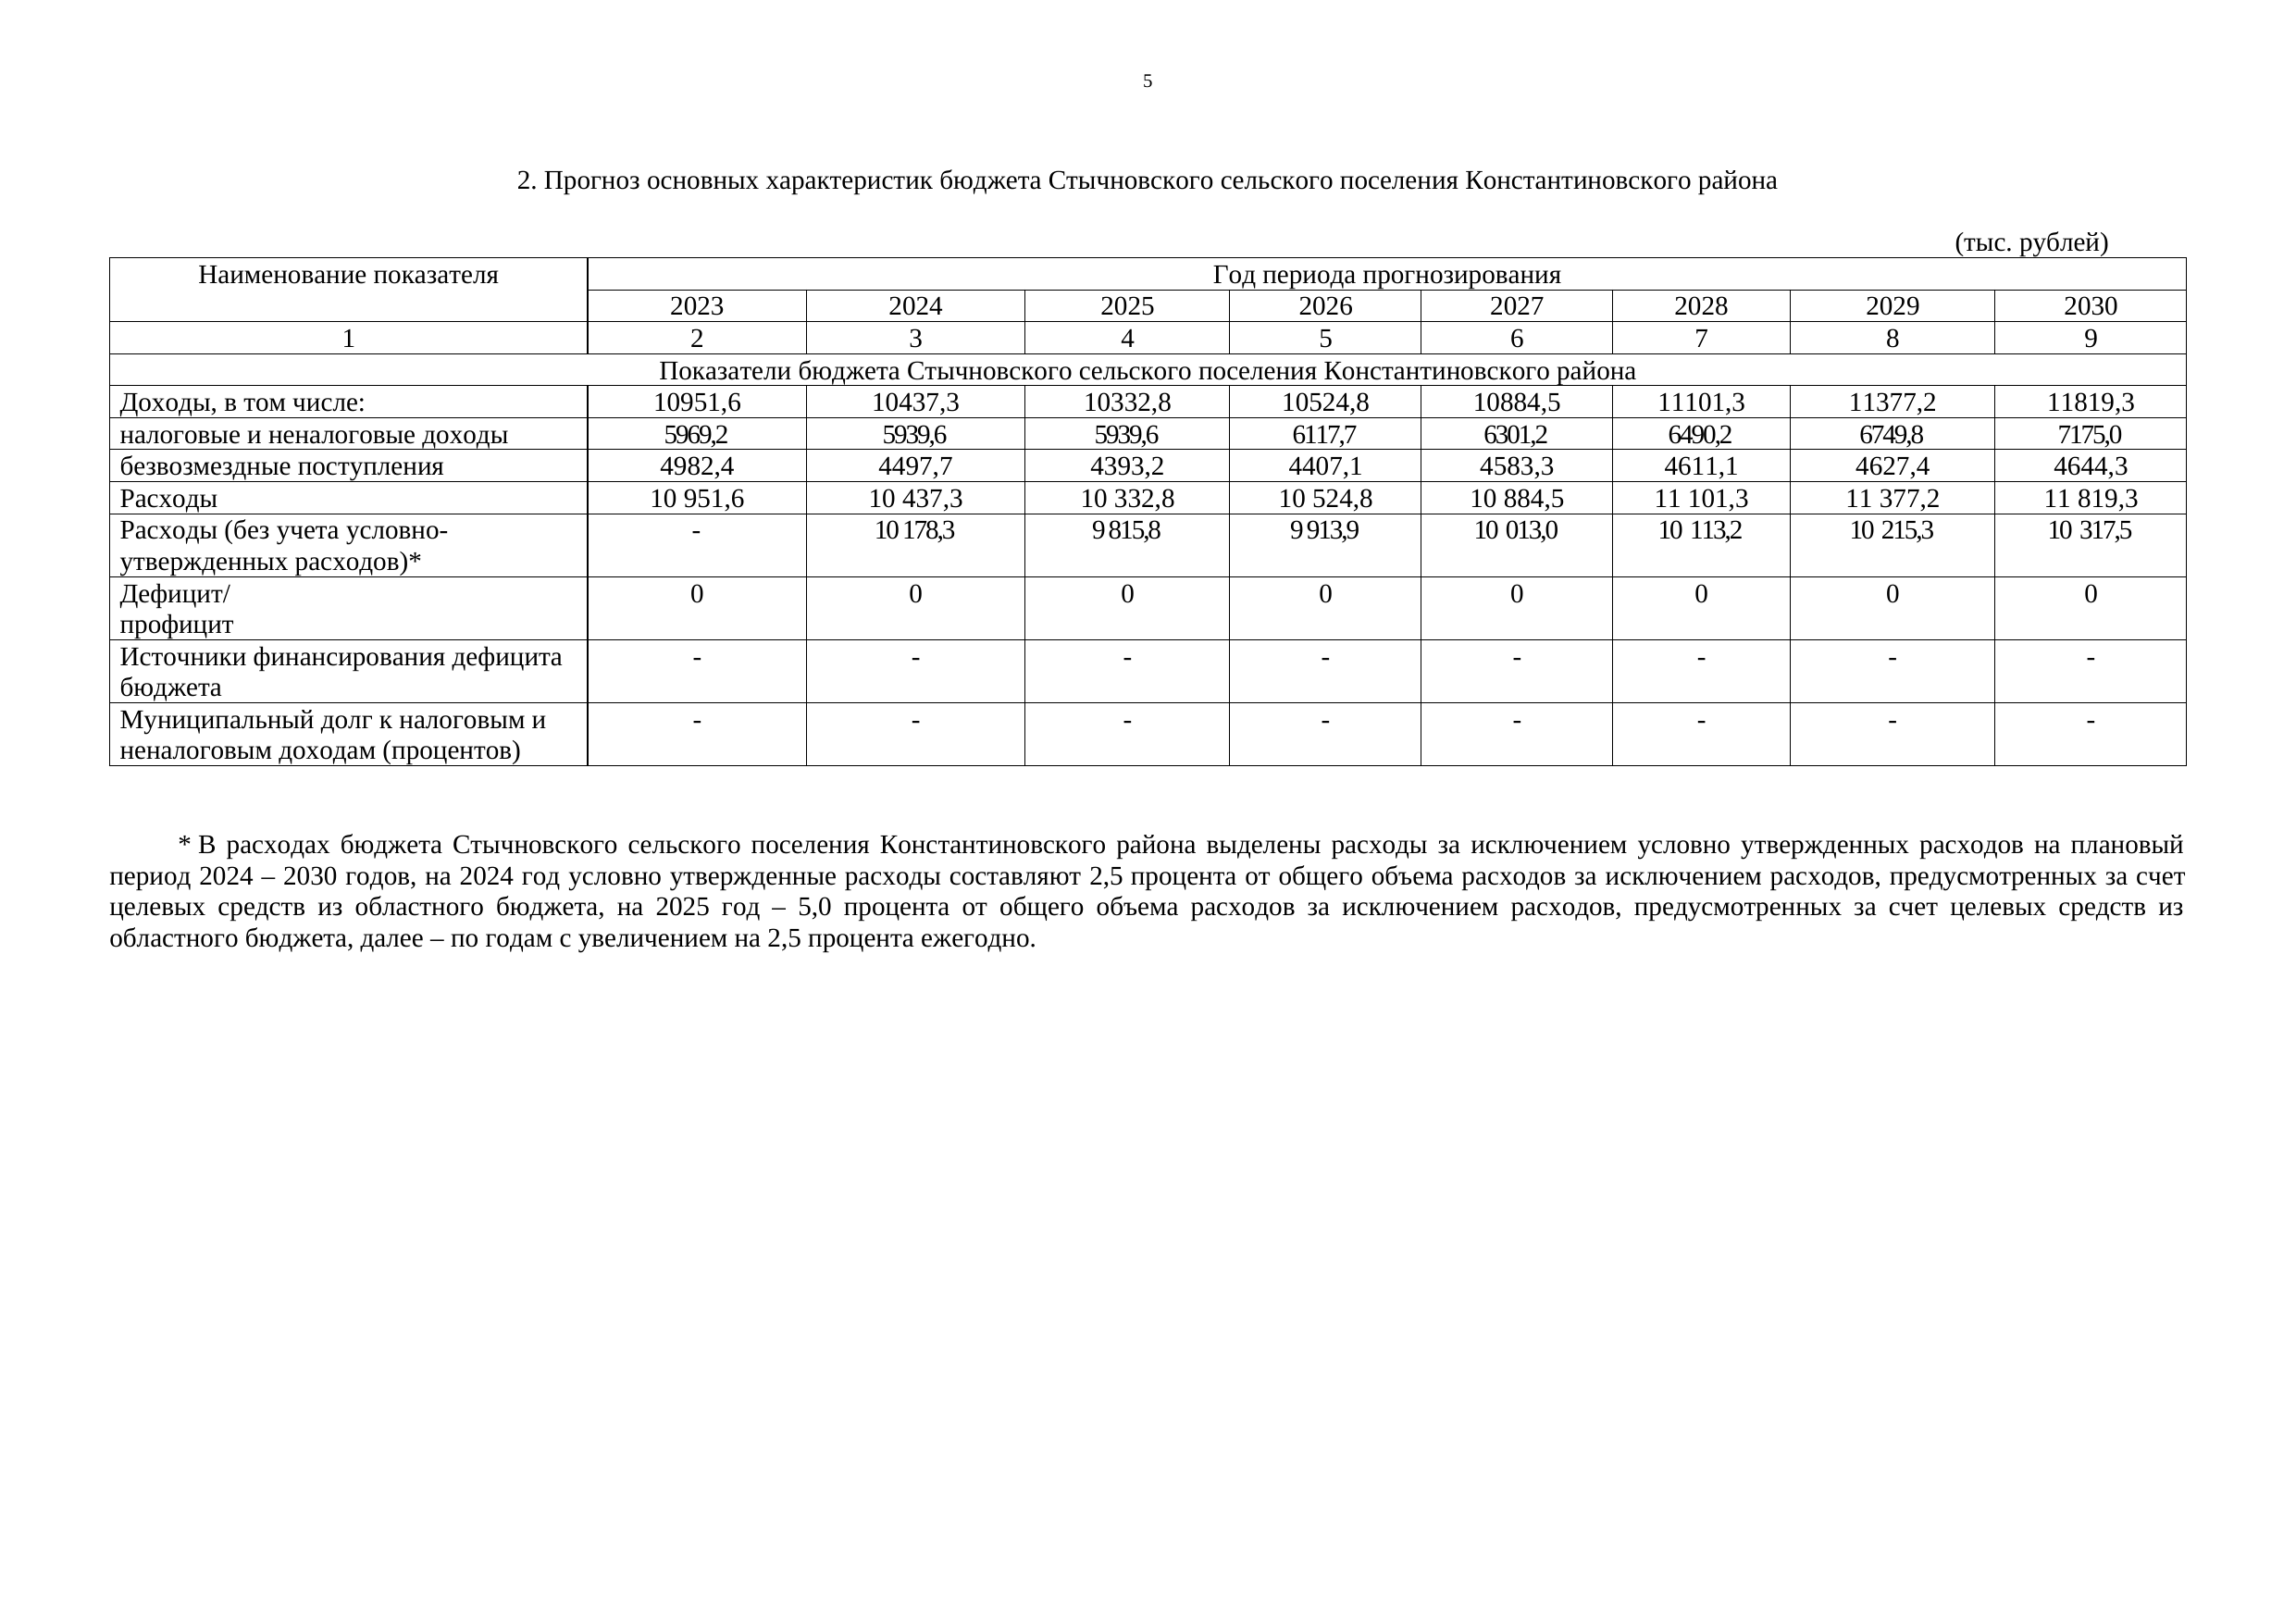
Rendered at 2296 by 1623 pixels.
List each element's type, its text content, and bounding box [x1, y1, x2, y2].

table_header Год периода прогнозирования [589, 258, 2186, 289]
table_cell 0 [1230, 577, 1421, 639]
table_cell 6117,7 [1230, 418, 1421, 449]
table_cell 2028 [1613, 291, 1790, 321]
table_cell 11819,3 [1995, 386, 2186, 417]
table_cell 11101,3 [1613, 386, 1790, 417]
table_cell - [589, 703, 806, 765]
table_header Наименование показателя [110, 258, 587, 321]
table_cell - [807, 640, 1024, 702]
table_cell Расходы [110, 482, 587, 513]
table_cell 5939,6 [1025, 418, 1229, 449]
table_cell 11 377,2 [1791, 482, 1994, 513]
table_cell 3 [807, 322, 1024, 353]
table_cell 8 [1791, 322, 1994, 353]
table_cell 4627,4 [1791, 450, 1994, 481]
table_cell Доходы, в том числе: [110, 386, 587, 417]
table_cell 6490,2 [1613, 418, 1790, 449]
table_cell 0 [1025, 577, 1229, 639]
table_cell Показатели бюджета Стычновского сельского поселения Константиновского района [110, 354, 2186, 385]
table_cell 10524,8 [1230, 386, 1421, 417]
table_cell 10 215,3 [1791, 514, 1994, 576]
table_cell Расходы (без учета условно-утвержденных расходов)* [110, 514, 587, 576]
table_cell - [1025, 703, 1229, 765]
table_cell - [589, 640, 806, 702]
table_cell 4 [1025, 322, 1229, 353]
table_cell - [1995, 703, 2186, 765]
table_cell 6301,2 [1421, 418, 1612, 449]
table_cell - [1230, 640, 1421, 702]
table_cell 9 815,8 [1025, 514, 1229, 576]
table_cell 9 [1995, 322, 2186, 353]
table_cell 0 [1791, 577, 1994, 639]
table_cell 10 178,3 [807, 514, 1024, 576]
table_cell 4982,4 [589, 450, 806, 481]
table_cell 10 524,8 [1230, 482, 1421, 513]
table_cell 4611,1 [1613, 450, 1790, 481]
table_cell 10884,5 [1421, 386, 1612, 417]
table_cell 5969,2 [589, 418, 806, 449]
table_cell 0 [1613, 577, 1790, 639]
table_cell Дефицит/ профицит [110, 577, 587, 639]
table_cell 4644,3 [1995, 450, 2186, 481]
table_cell - [1995, 640, 2186, 702]
table_cell - [807, 703, 1024, 765]
table_cell 2024 [807, 291, 1024, 321]
table_cell 11 819,3 [1995, 482, 2186, 513]
table_cell 9 913,9 [1230, 514, 1421, 576]
table_cell 4393,2 [1025, 450, 1229, 481]
table_cell - [1421, 640, 1612, 702]
table_cell 11 101,3 [1613, 482, 1790, 513]
table_cell 0 [1421, 577, 1612, 639]
table_cell 10437,3 [807, 386, 1024, 417]
table_cell 1 [110, 322, 587, 353]
table_cell - [1613, 703, 1790, 765]
table_cell 0 [1995, 577, 2186, 639]
table_cell Муниципальный долг к налоговым и неналоговым доходам (процентов) [110, 703, 587, 765]
table_cell - [1791, 640, 1994, 702]
table_cell 4497,7 [807, 450, 1024, 481]
table_cell - [589, 514, 806, 576]
text 2. Прогноз основных характеристик бюджета Стычновского сельского поселения Константиновского района [109, 164, 2186, 195]
table_cell 10951,6 [589, 386, 806, 417]
table_cell 2027 [1421, 291, 1612, 321]
table_cell 10 013,0 [1421, 514, 1612, 576]
text * В расходах бюджета Стычновского сельского поселения Константиновского района выделены расходы за исключением условно утвержденных расходов на плановый период 2024 – 2030 годов, на 2024 год условно утвержденные расходы составляют 2,5 процента от общего объема расходов за исключением расходов, предусмотренных за счет целевых средств из областного бюджета, на 2025 год – 5,0 процента от общего объема расходов за исключением расходов, предусмотренных за счет целевых средств из областного бюджета, далее – по годам с увеличением на 2,5 процента ежегодно. [109, 828, 2186, 952]
table_cell 5 [1230, 322, 1421, 353]
table_cell 2026 [1230, 291, 1421, 321]
table_cell - [1230, 703, 1421, 765]
table_cell 10 437,3 [807, 482, 1024, 513]
text (тыс. рублей) [109, 226, 2186, 257]
table_cell 10 951,6 [589, 482, 806, 513]
table_cell 6 [1421, 322, 1612, 353]
table_cell 2025 [1025, 291, 1229, 321]
table_cell - [1421, 703, 1612, 765]
table_cell 0 [807, 577, 1024, 639]
table_cell безвозмездные поступления [110, 450, 587, 481]
table_cell 10 113,2 [1613, 514, 1790, 576]
table_cell 5939,6 [807, 418, 1024, 449]
table_cell 7 [1613, 322, 1790, 353]
table_cell 2029 [1791, 291, 1994, 321]
table_cell - [1791, 703, 1994, 765]
table_cell 2023 [589, 291, 806, 321]
table_cell 4583,3 [1421, 450, 1612, 481]
table_cell 7175,0 [1995, 418, 2186, 449]
table_cell 2 [589, 322, 806, 353]
table_cell 11377,2 [1791, 386, 1994, 417]
table_cell 10 332,8 [1025, 482, 1229, 513]
table_cell 10 317,5 [1995, 514, 2186, 576]
table_cell 2030 [1995, 291, 2186, 321]
table_cell налоговые и неналоговые доходы [110, 418, 587, 449]
table_cell 0 [589, 577, 806, 639]
table_cell 10 884,5 [1421, 482, 1612, 513]
table_cell 6749,8 [1791, 418, 1994, 449]
table_cell - [1613, 640, 1790, 702]
table_cell Источники финансирования дефицита бюджета [110, 640, 587, 702]
table_cell 10332,8 [1025, 386, 1229, 417]
table_cell - [1025, 640, 1229, 702]
table_cell 4407,1 [1230, 450, 1421, 481]
